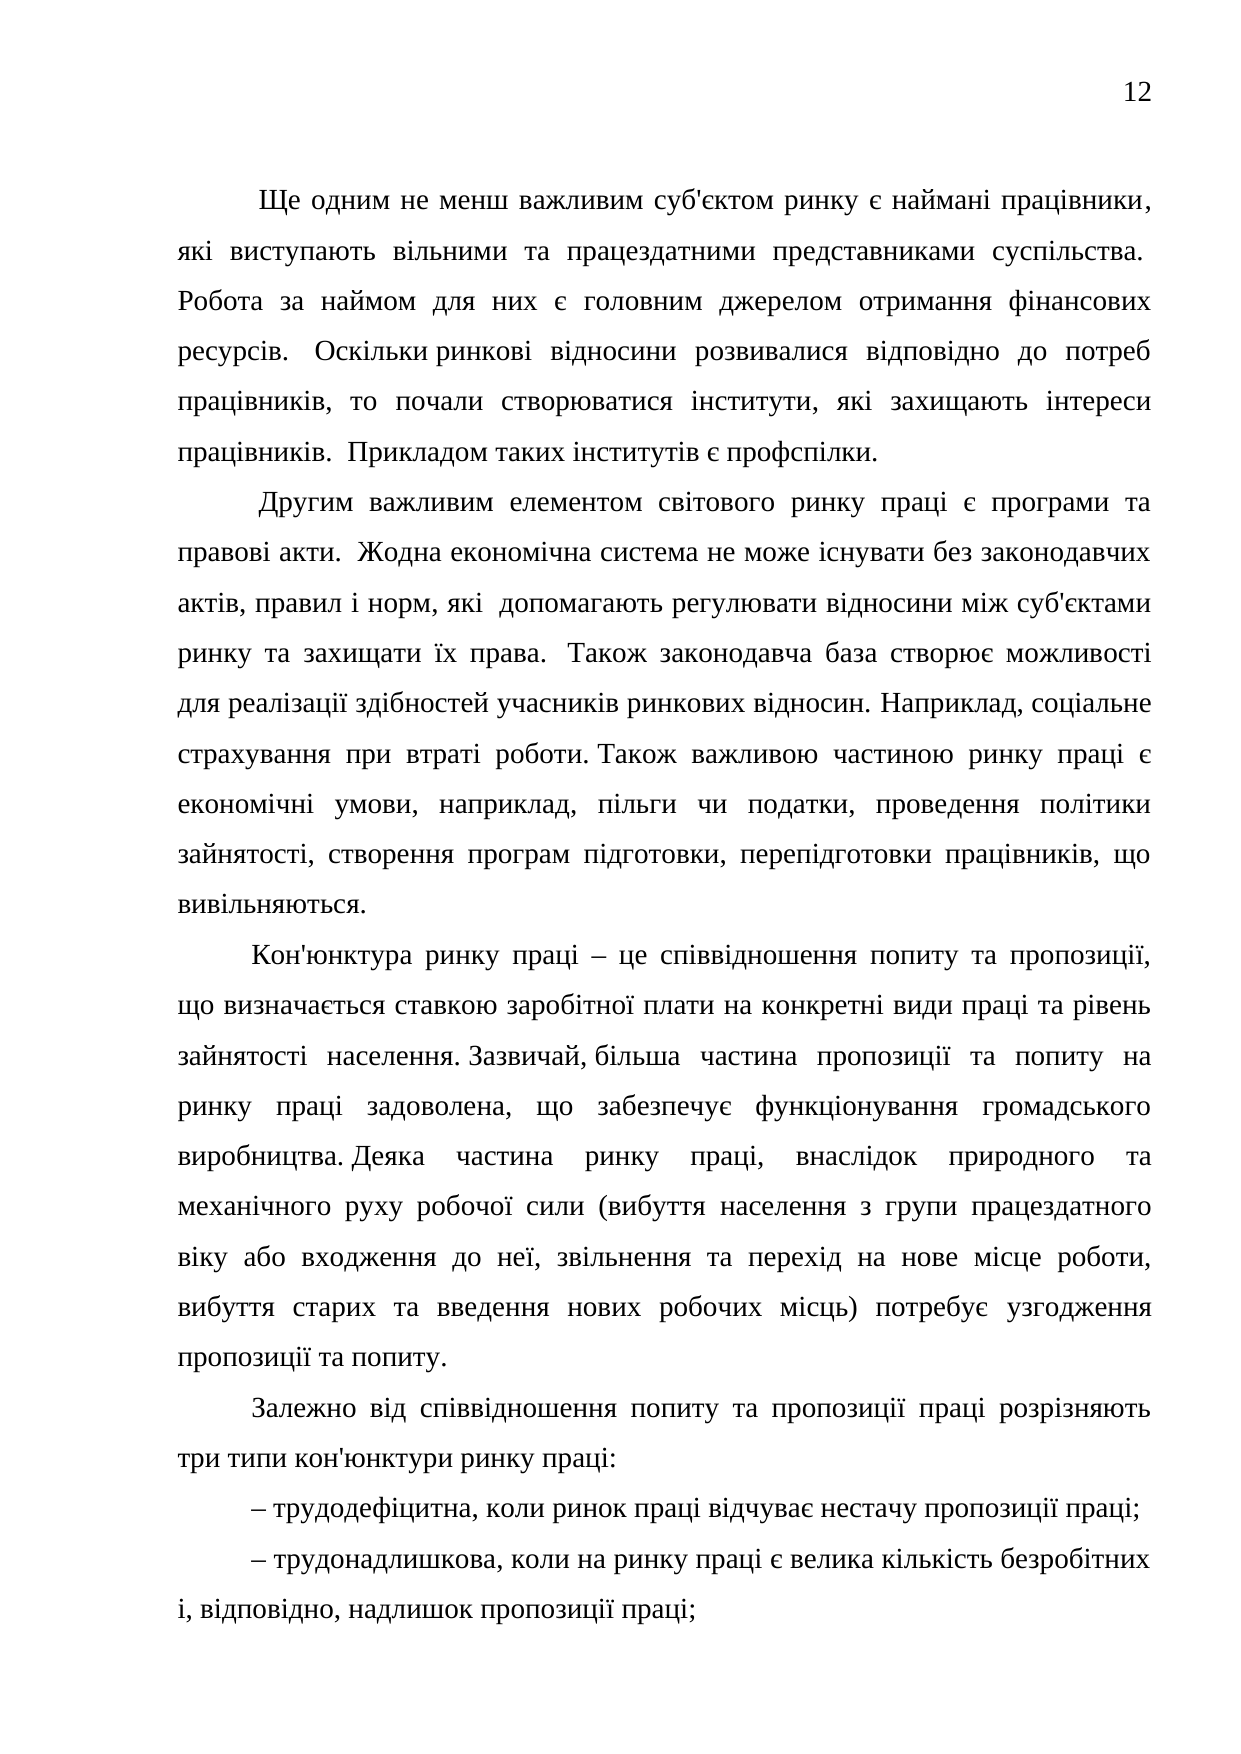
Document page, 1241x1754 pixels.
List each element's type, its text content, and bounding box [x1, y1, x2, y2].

text Другим важливим елементом світового ринку праці є програми та правові акти. Жодна економічна система не може існувати без законодавчих актів, правил і норм, які допомагають регулювати відносини між суб'єктами ринку та захищати їх права. Також законодавча база створює можливості для реалізації здібностей учасників ринкових відносин. Наприклад, соціальне страхування при втраті роботи. Також важливою частиною ринку праці є економічні умови, наприклад, пільги чи податки, проведення політики зайнятості, створення програм підготовки, перепідготовки працівників, що вивільняються. [177, 484, 1152, 920]
text – трудодефіцитна, коли ринок праці відчуває нестачу пропозиції праці; [177, 1490, 1152, 1524]
text Залежно від співвідношення попиту та пропозиції праці розрізняють три типи кон'юнктури ринку праці: [177, 1390, 1152, 1474]
text Кон'юнктура ринку праці – це співвідношення попиту та пропозиції, що визначається ставкою заробітної плати на конкретні види праці та рівень зайнятості населення. Зазвичай, більша частина пропозиції та попиту на ринку праці задоволена, що забезпечує функціонування громадського виробництва. Деяка частина ринку праці, внаслідок природного та механічного руху робочої сили (вибуття населення з групи працездатного віку або входження до неї, звільнення та перехід на нове місце роботи, вибуття старих та введення нових робочих місць) потребує узгодження пропозиції та попиту. [177, 937, 1152, 1373]
text Ще одним не менш важливим суб'єктом ринку є наймані працівники, які виступають вільними та працездатними представниками суспільства. Робота за наймом для них є головним джерелом отримання фінансових ресурсів. Оскільки ринкові відносини розвивалися відповідно до потреб працівників, то почали створюватися інститути, які захищають інтереси працівників. Прикладом таких інститутів є профспілки. [177, 182, 1152, 467]
text – трудонадлишкова, коли на ринку праці є велика кількість безробітних і, відповідно, надлишок пропозиції праці; [177, 1541, 1152, 1624]
